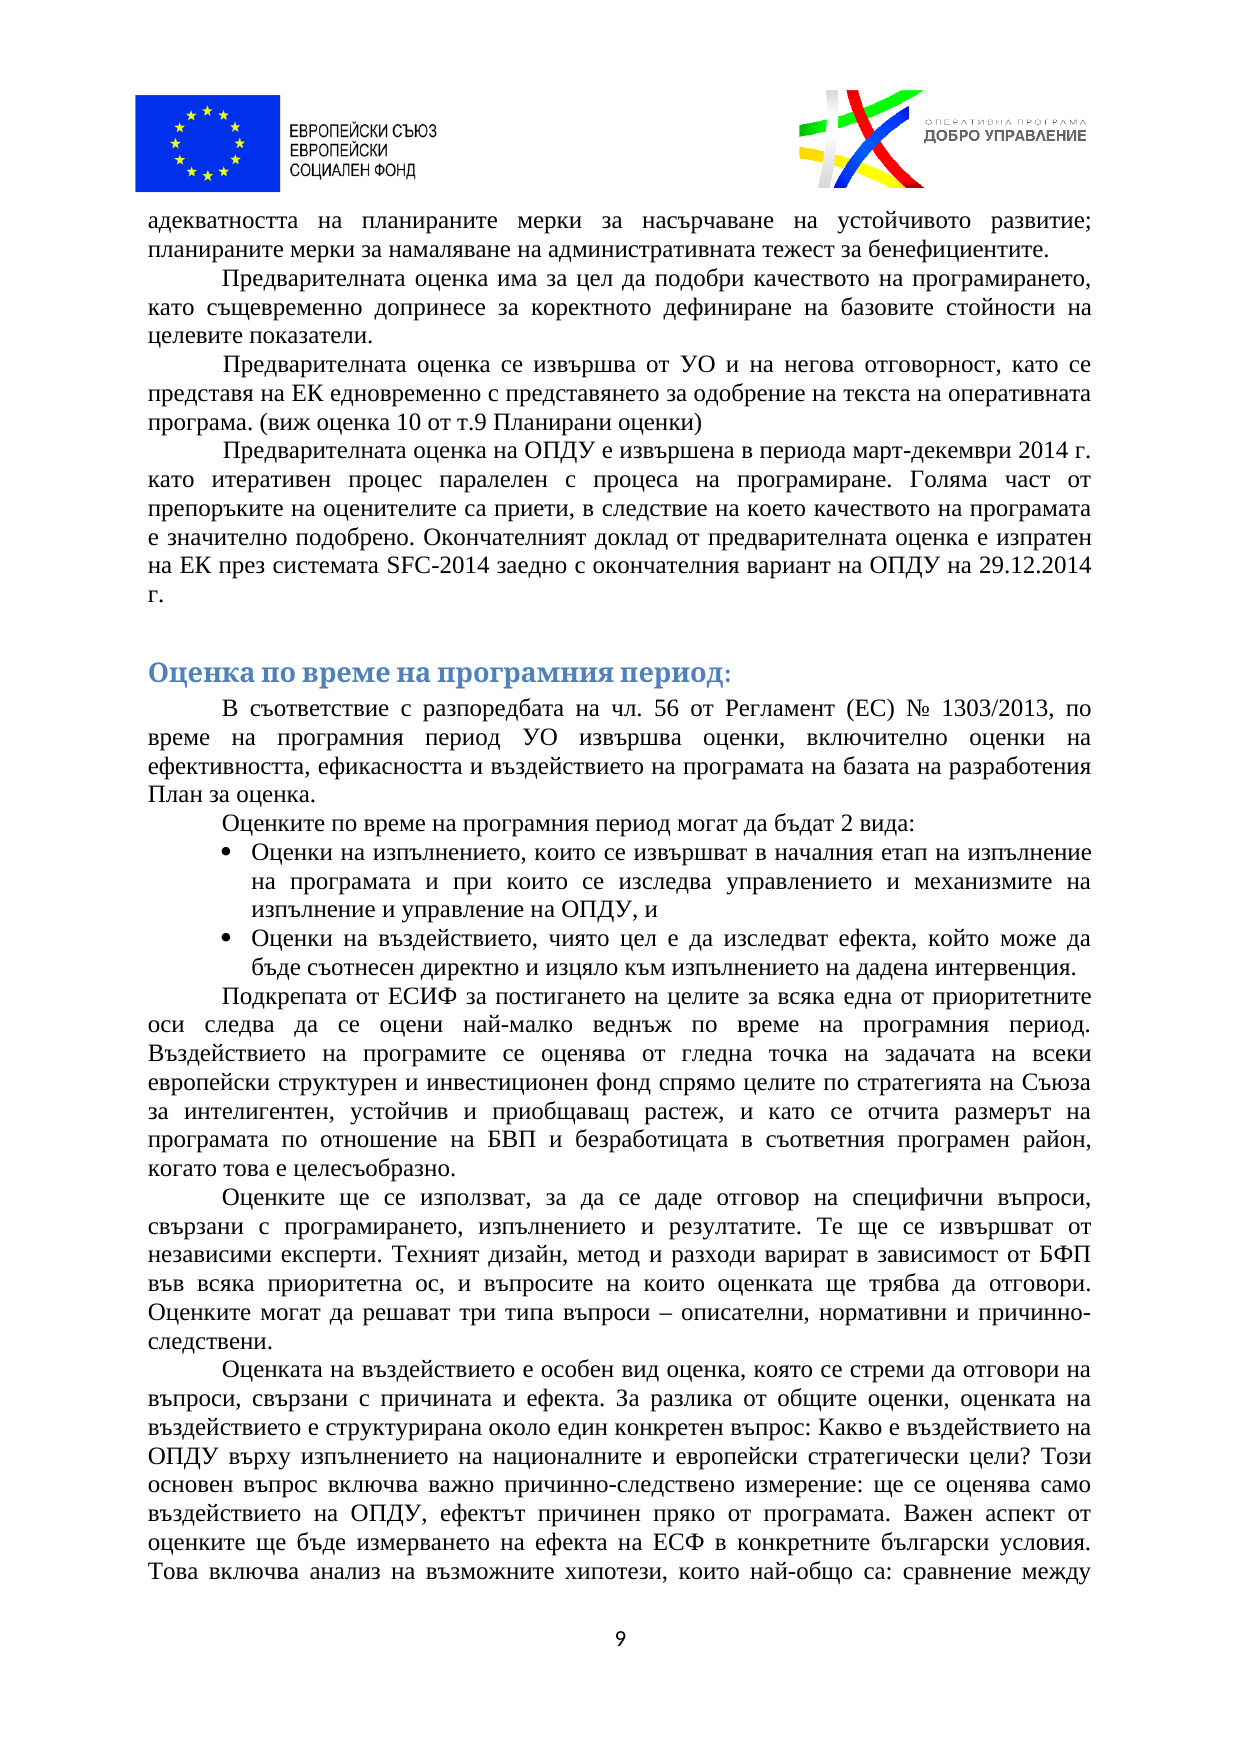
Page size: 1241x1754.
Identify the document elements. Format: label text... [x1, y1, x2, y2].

list Оценки на изпълнението, които се извършват в началния етап на изпълнение на програмата и при които се изследва управлението и механизмите на изпълнение и управление на ОПДУ, и [222, 837, 1092, 923]
list В съответствие с разпоредбата на чл. 56 от Регламент (ЕС) № 1303/2013, по време на програмния период УО извършва оценки, включително оценки на ефективността, ефикасността и въздействието на програмата на базата на разработения План за оценка. [148, 693, 1092, 808]
list Оценките по време на програмния период могат да бъдат 2 вида: [148, 808, 1092, 837]
list Подкрепата от ЕСИФ за постигането на целите за всяка една от приоритетните оси следва да се оцени най-малко веднъж по време на програмния период. Въздействието на програмите се оценява от гледна точка на задачата на всеки европейски структурен и инвестиционен фонд спрямо целите по стратегията на Съюза за интелигентен, устойчив и приобщаващ растеж, и като се отчита размерът на програмата по отношение на БВП и безработицата в съответния програмен район, когато това е целесъобразно. [148, 981, 1092, 1182]
list Предварителната оценка се извършва от УО и на негова отговорност, като се представя на ЕК едновременно с представянето за одобрение на текста на оперативната програма. (виж оценка 10 от т.9 Планирани оценки) [148, 349, 1092, 436]
list Оценки на въздействието, чиято цел е да изследват ефекта, който може да бъде съотнесен директно и изцяло към изпълнението на дадена интервенция. [222, 923, 1092, 981]
list Предварителната оценка има за цел да подобри качеството на програмирането, като същевременно допринесе за коректното дефиниране на базовите стойности на целевите показатели. [148, 263, 1092, 349]
list Предварителната оценка на ОПДУ е извършена в периода март-декември 2014 г. като итеративен процес паралелен с процеса на програмиране. Голяма част от препоръките на оценителите са приети, в следствие на което качеството на програмата е значително подобрено. Окончателният доклад от предварителната оценка е изпратен на ЕК през системата SFC-2014 заедно с окончателния вариант на ОПДУ на 29.12.2014 г. [148, 436, 1092, 608]
picture [122, 85, 466, 205]
subtitle Оценка по време на програмния период: [148, 658, 1092, 689]
picture [774, 73, 1093, 206]
list Оценките ще се използват, за да се даде отговор на специфични въпроси, свързани с програмирането, изпълнението и резултатите. Те ще се извършват от независими експерти. Техният дизайн, метод и разходи варират в зависимост от БФП във всяка приоритетна ос, и въпросите на които оценката ще трябва да отговори. Оценките могат да решават три типа въпроси – описателни, нормативни и причинно-следствени. [148, 1182, 1092, 1354]
